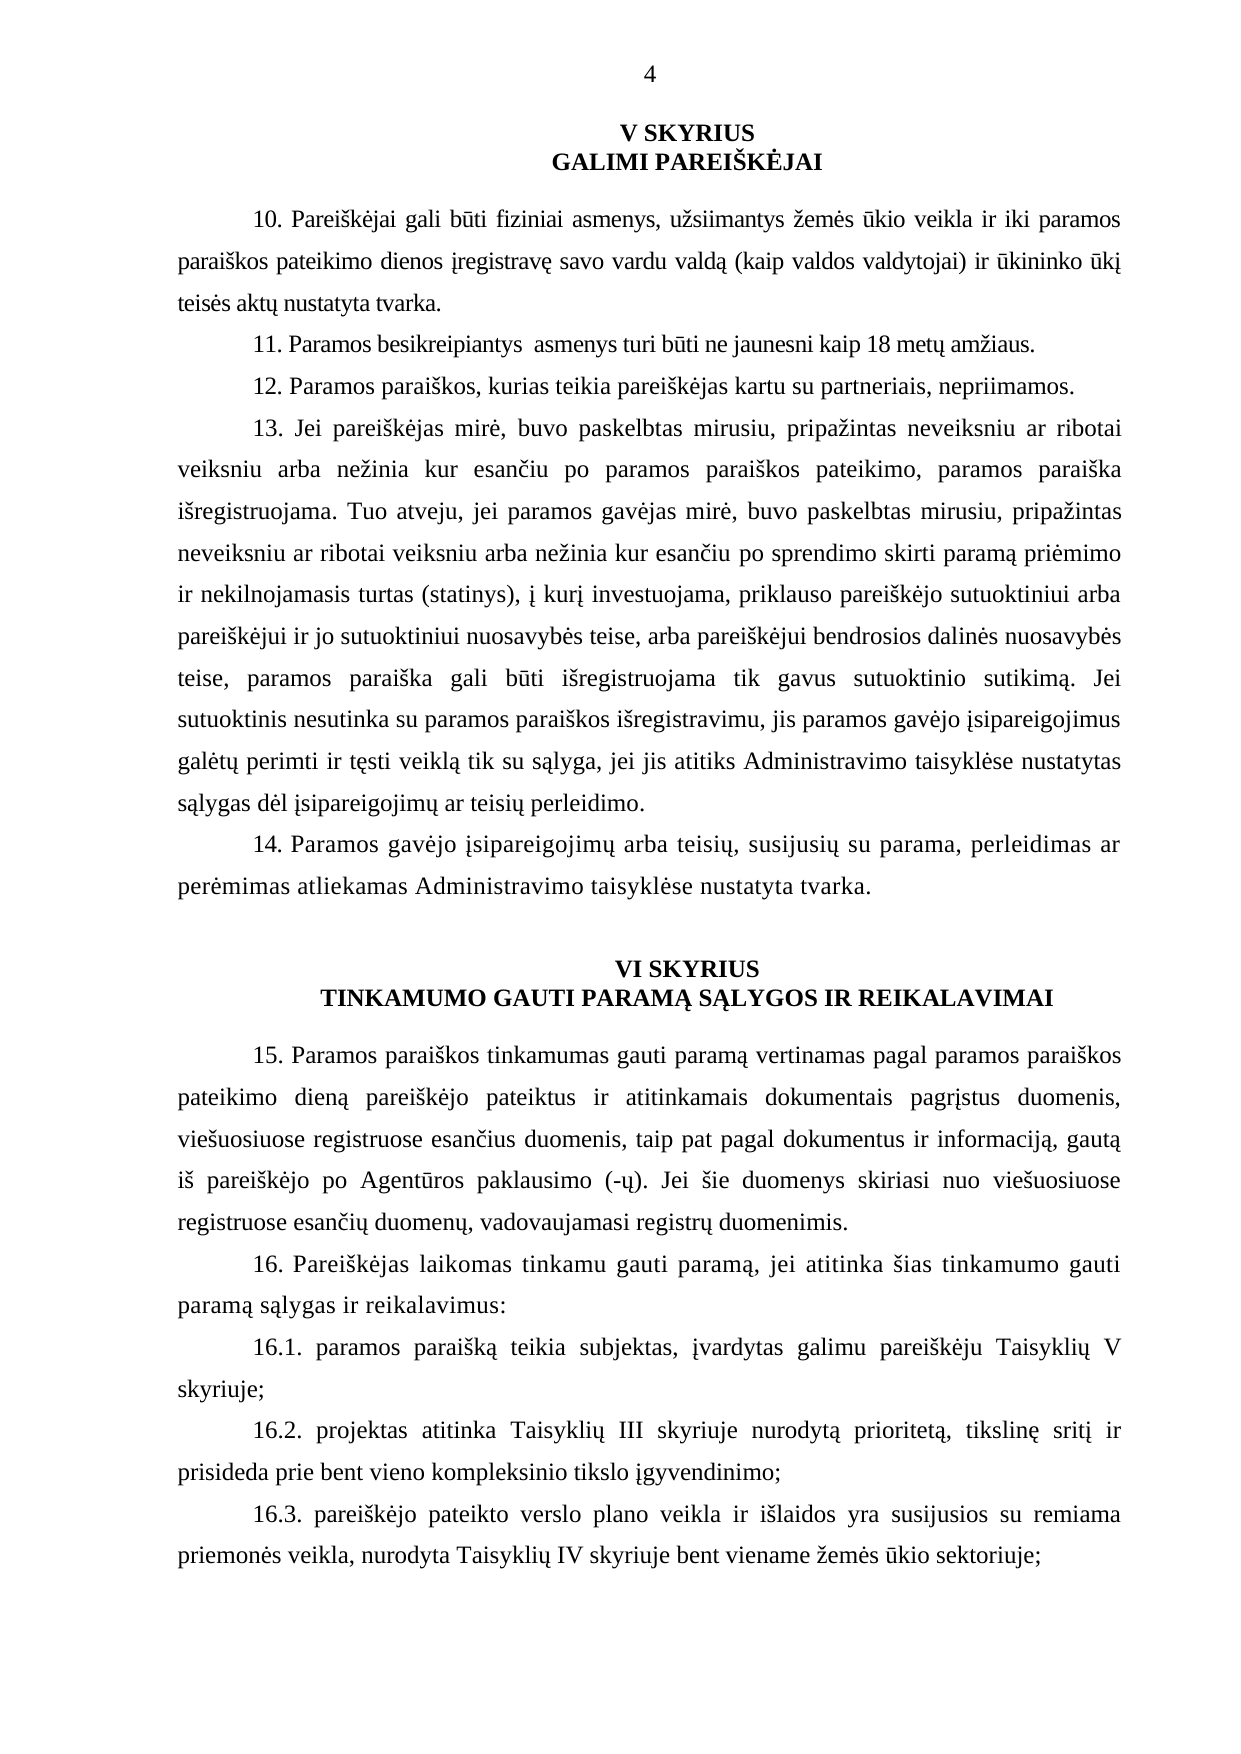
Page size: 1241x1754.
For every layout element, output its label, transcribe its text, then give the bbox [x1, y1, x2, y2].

text 16.2. projektas atitinka Taisyklių III skyriuje nurodytą prioritetą, tikslinę sritį ir prisideda prie bent vieno kompleksinio tikslo įgyvendinimo; [177, 1416, 1122, 1486]
text GALIMI PAREIŠKĖJAI [177, 147, 1122, 176]
text 16.1. paramos paraišką teikia subjektas, įvardytas galimu pareiškėju Taisyklių V skyriuje; [177, 1332, 1122, 1403]
text 13. Jei pareiškėjas mirė, buvo paskelbtas mirusiu, pripažintas neveiksniu ar ribotai veiksniu arba nežinia kur esančiu po paramos paraiškos pateikimo, paramos paraiška išregistruojama. Tuo atveju, jei paramos gavėjas mirė, buvo paskelbtas mirusiu, pripažintas neveiksniu ar ribotai veiksniu arba nežinia kur esančiu po sprendimo skirti paramą priėmimo ir nekilnojamasis turtas (statinys), į kurį investuojama, priklauso pareiškėjo sutuoktiniui arba pareiškėjui ir jo sutuoktiniui nuosavybės teise, arba pareiškėjui bendrosios dalinės nuosavybės teise, paramos paraiška gali būti išregistruojama tik gavus sutuoktinio sutikimą. Jei sutuoktinis nesutinka su paramos paraiškos išregistravimu, jis paramos gavėjo įsipareigojimus galėtų perimti ir tęsti veiklą tik su sąlyga, jei jis atitiks Administravimo taisyklėse nustatytas sąlygas dėl įsipareigojimų ar teisių perleidimo. [177, 413, 1122, 816]
text V SKYRIUS [177, 118, 1122, 147]
text 16.3. pareiškėjo pateikto verslo plano veikla ir išlaidos yra susijusios su remiama priemonės veikla, nurodyta Taisyklių IV skyriuje bent viename žemės ūkio sektoriuje; [177, 1499, 1122, 1569]
text 14. Paramos gavėjo įsipareigojimų arba teisių, susijusių su parama, perleidimas ar perėmimas atliekamas Administravimo taisyklėse nustatyta tvarka. [177, 829, 1122, 900]
text TINKAMUMO GAUTI PARAMĄ SĄLYGOS IR REIKALAVIMAI [177, 983, 1122, 1012]
text 11. Paramos besikreipiantys asmenys turi būti ne jaunesni kaip 18 metų amžiaus. [177, 329, 1122, 358]
text 16. Pareiškėjas laikomas tinkamu gauti paramą, jei atitinka šias tinkamumo gauti paramą sąlygas ir reikalavimus: [177, 1249, 1122, 1319]
text 15. Paramos paraiškos tinkamumas gauti paramą vertinamas pagal paramos paraiškos pateikimo dieną pareiškėjo pateiktus ir atitinkamais dokumentais pagrįstus duomenis, viešuosiuose registruose esančius duomenis, taip pat pagal dokumentus ir informaciją, gautą iš pareiškėjo po Agentūros paklausimo (-ų). Jei šie duomenys skiriasi nuo viešuosiuose registruose esančių duomenų, vadovaujamasi registrų duomenimis. [177, 1041, 1122, 1236]
text 12. Paramos paraiškos, kurias teikia pareiškėjas kartu su partneriais, nepriimamos. [177, 371, 1122, 400]
text 10. Pareiškėjai gali būti fiziniai asmenys, užsiimantys žemės ūkio veikla ir iki paramos paraiškos pateikimo dienos įregistravę savo vardu valdą (kaip valdos valdytojai) ir ūkininko ūkį teisės aktų nustatyta tvarka. [177, 204, 1122, 316]
text VI SKYRIUS [177, 954, 1122, 983]
